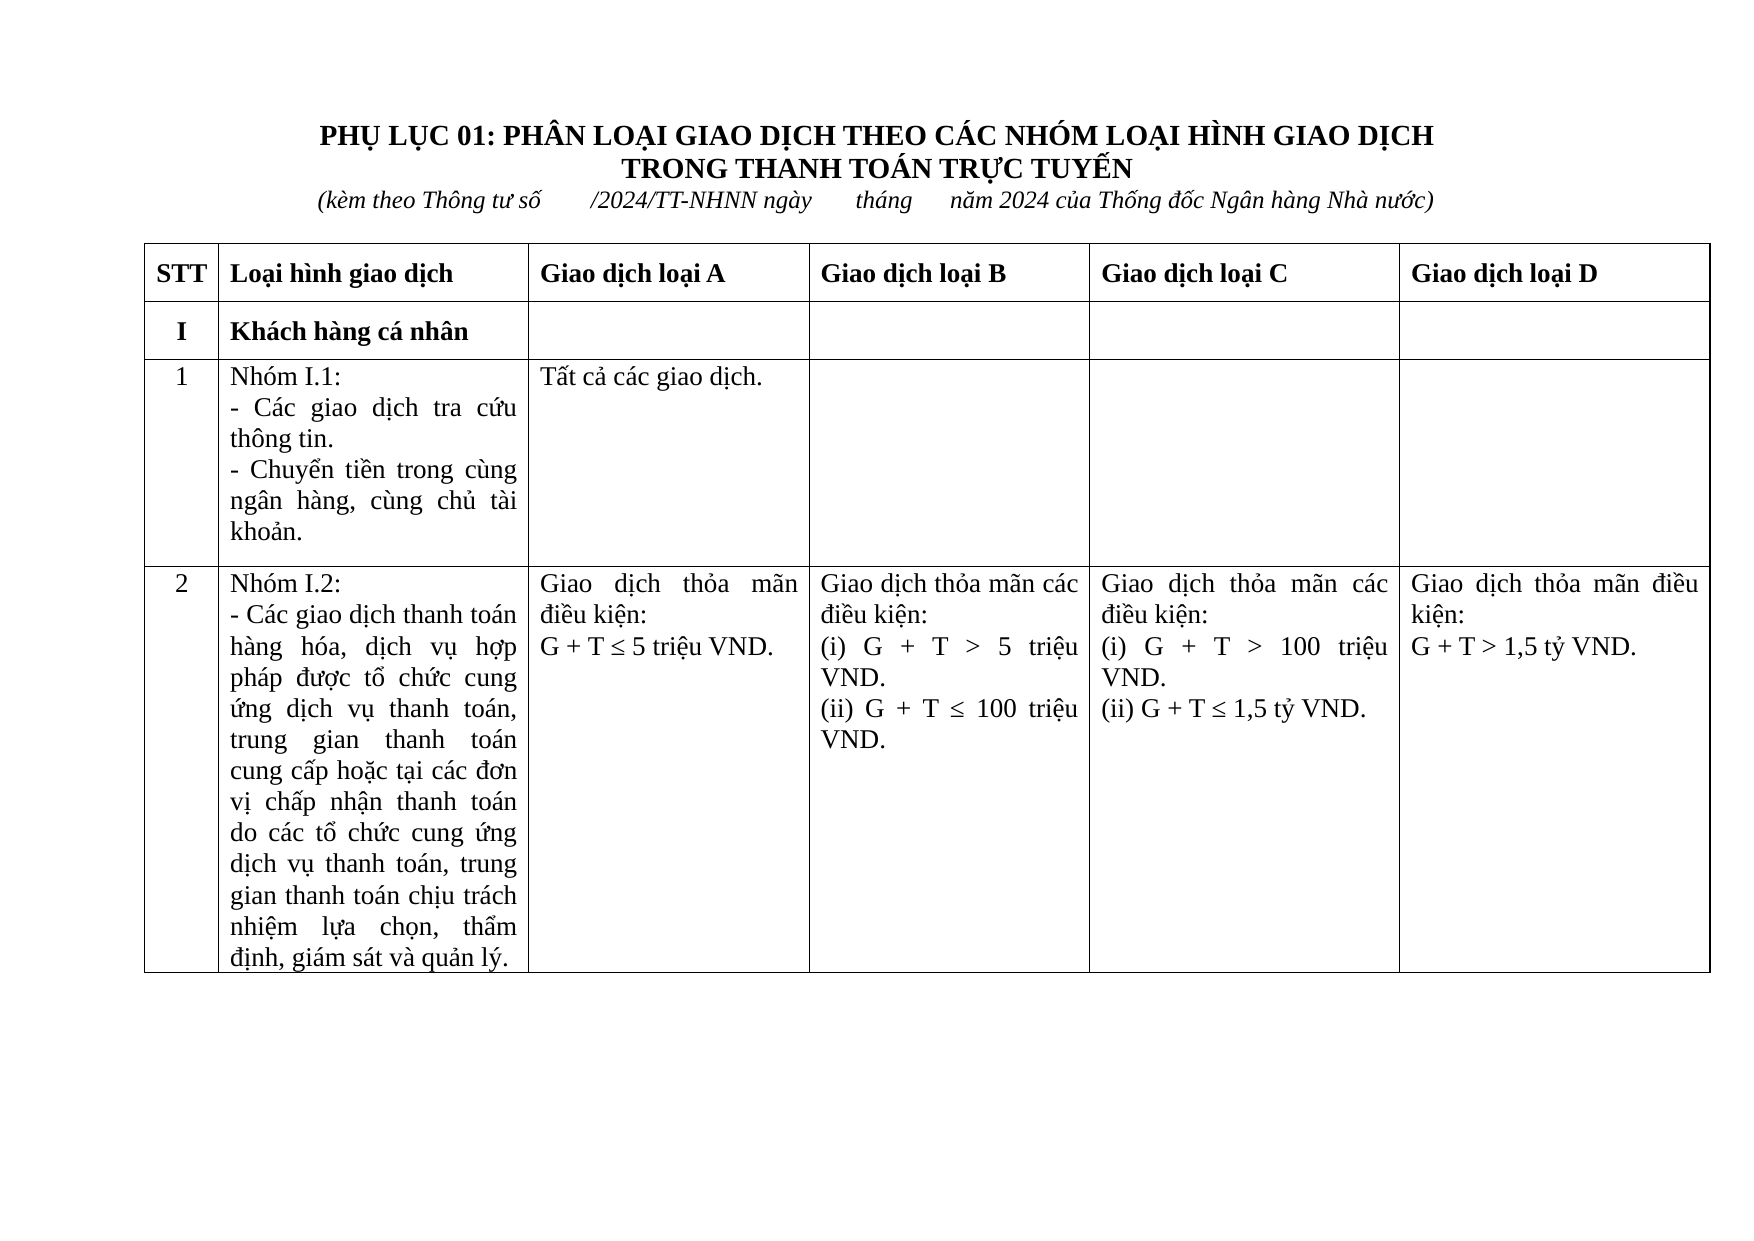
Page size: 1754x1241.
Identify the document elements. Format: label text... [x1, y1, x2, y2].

table_cell 2 [145, 567, 218, 972]
table_header Giao dịch loại B [810, 244, 1089, 301]
table_cell Nhóm I.2: - Các giao dịch thanh toán hàng hóa, dịch vụ hợp pháp được tổ chức cung ứng dịch vụ thanh toán, trung gian thanh toán cung cấp hoặc tại các đơn vị chấp nhận thanh toán do các tổ chức cung ứng dịch vụ thanh toán, trung gian thanh toán chịu trách nhiệm lựa chọn, thẩm định, giám sát và quản lý. [219, 567, 528, 972]
table_cell Khách hàng cá nhân [219, 302, 528, 359]
table_cell [529, 302, 809, 359]
table_cell Giao dịch thỏa mãn điều kiện: G + T > 1,5 tỷ VND. [1400, 567, 1709, 972]
text (kèm theo Thông tư số /2024/TT-NHNN ngày tháng năm 2024 của Thống đốc Ngân hàng Nhà nước) [118, 185, 1636, 214]
table_cell Giao dịch thỏa mãn các điều kiện: (i) G + T > 5 triệu VND. (ii) G + T ≤ 100 triệu VND. [810, 567, 1089, 972]
table_cell [1400, 360, 1709, 566]
table_header STT [145, 244, 218, 301]
table_header Giao dịch loại C [1090, 244, 1399, 301]
table_cell 1 [145, 360, 218, 566]
table_cell [810, 302, 1089, 359]
table_cell Giao dịch thỏa mãn các điều kiện: (i) G + T > 100 triệu VND. (ii) G + T ≤ 1,5 tỷ VND. [1090, 567, 1399, 972]
table_cell Nhóm I.1: - Các giao dịch tra cứu thông tin. - Chuyển tiền trong cùng ngân hàng, cùng chủ tài khoản. [219, 360, 528, 566]
table_cell [810, 360, 1089, 566]
table_cell I [145, 302, 218, 359]
table_cell [1090, 360, 1399, 566]
table_header Loại hình giao dịch [219, 244, 528, 301]
table_cell Tất cả các giao dịch. [529, 360, 809, 566]
table_cell [1400, 302, 1709, 359]
table_header Giao dịch loại D [1400, 244, 1709, 301]
table_cell [1090, 302, 1399, 359]
table_header Giao dịch loại A [529, 244, 809, 301]
table_cell Giao dịch thỏa mãn điều kiện: G + T ≤ 5 triệu VND. [529, 567, 809, 972]
text PHỤ LỤC 01: PHÂN LOẠI GIAO DỊCH THEO CÁC NHÓM LOẠI HÌNH GIAO DỊCH TRONG THANH TOÁN TRỰC TUYẾN [118, 118, 1636, 185]
